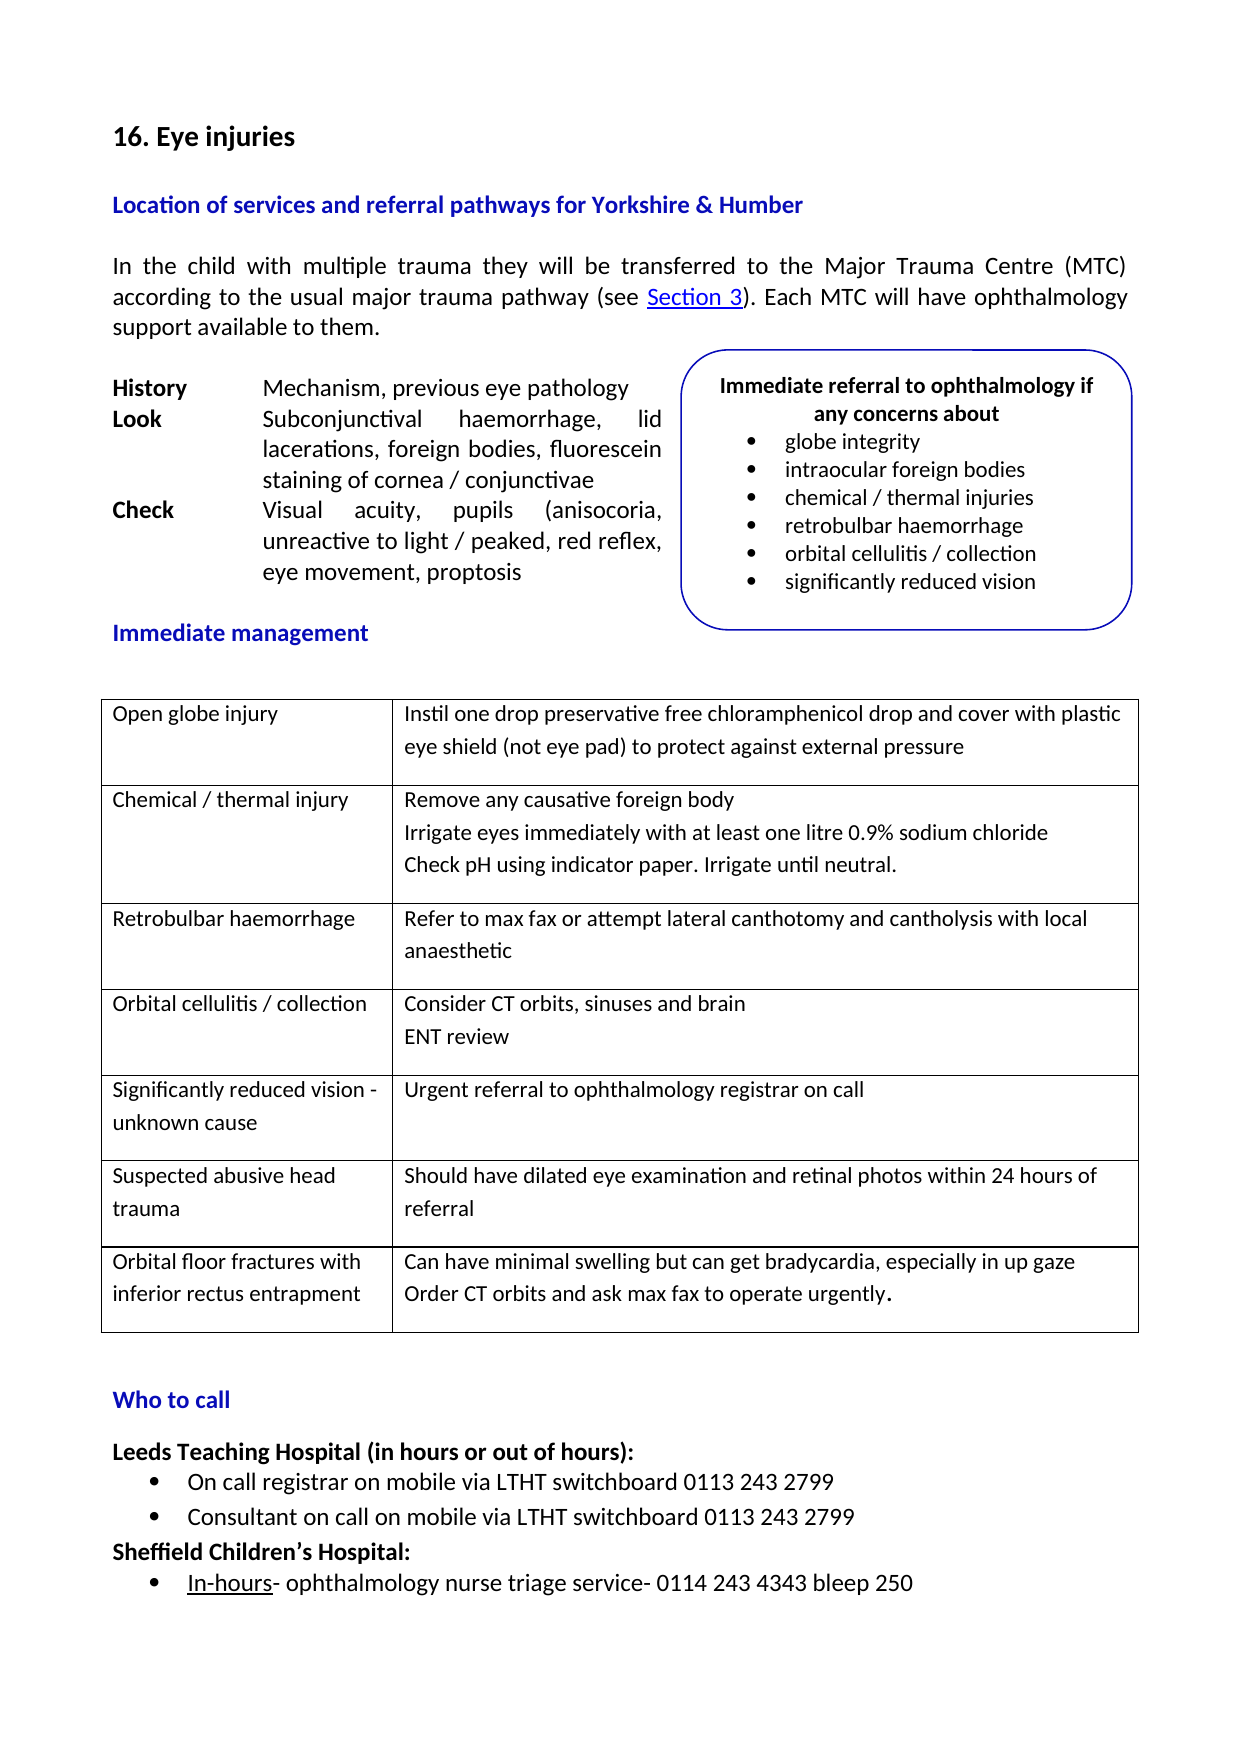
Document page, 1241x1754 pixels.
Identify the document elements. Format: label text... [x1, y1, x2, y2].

text Location of services and referral pathways for Yorkshire & Humber [112, 189, 1128, 220]
table_cell Remove any causative foreign body Irrigate eyes immediately with at least one litre 0.9% sodium chloride Check pH using indicator paper. Irrigate until neutral. [393, 786, 1138, 903]
table_cell Suspected abusive head trauma [102, 1161, 392, 1246]
table_cell Retrobulbar haemorrhage [102, 904, 392, 988]
text 16. Eye injuries [112, 118, 1128, 154]
table_cell Consider CT orbits, sinuses and brain ENT review [393, 990, 1138, 1074]
text Look Subconjunctival haemorrhage, lid lacerations, foreign bodies, fluorescein staining of cornea / conjunctivae [112, 403, 1128, 494]
text History Mechanism, previous eye pathology [112, 372, 1128, 403]
table_cell Urgent referral to ophthalmology registrar on call [393, 1076, 1138, 1160]
table_cell Can have minimal swelling but can get bradycardia, especially in up gaze Order CT orbits and ask max fax to operate urgently. [393, 1248, 1138, 1332]
table_cell Should have dilated eye examination and retinal photos within 24 hours of referral [393, 1161, 1138, 1246]
table_header Open globe injury [102, 700, 392, 784]
text Who to call [112, 1385, 1128, 1415]
list Consultant on call on mobile via LTHT switchboard 0113 243 2799 [150, 1502, 1128, 1532]
list In-hours- ophthalmology nurse triage service- 0114 243 4343 bleep 250 [150, 1567, 1128, 1598]
table_cell Orbital cellulitis / collection [102, 990, 392, 1074]
table_cell Chemical / thermal injury [102, 786, 392, 903]
table_cell Significantly reduced vision - unknown cause [102, 1076, 392, 1160]
table_header Instil one drop preservative free chloramphenicol drop and cover with plastic eye shield (not eye pad) to protect against external pressure [393, 700, 1138, 784]
text Leeds Teaching Hospital (in hours or out of hours): [112, 1436, 1128, 1467]
text Check Visual acuity, pupils (anisocoria, unreactive to light / peaked, red reflex, eye movement, proptosis [112, 494, 1128, 617]
list On call registrar on mobile via LTHT switchboard 0113 243 2799 [150, 1467, 1128, 1497]
table_cell Refer to max fax or attempt lateral canthotomy and cantholysis with local anaesthetic [393, 904, 1138, 988]
text Sheffield Children’s Hospital: [112, 1537, 1128, 1567]
text In the child with multiple trauma they will be transferred to the Major Trauma Centre (MTC) according to the usual major trauma pathway (see Section 3). Each MTC will have ophthalmology support available to them. [112, 250, 1128, 342]
table_cell Orbital floor fractures with inferior rectus entrapment [102, 1248, 392, 1332]
text Immediate management [112, 617, 1128, 647]
